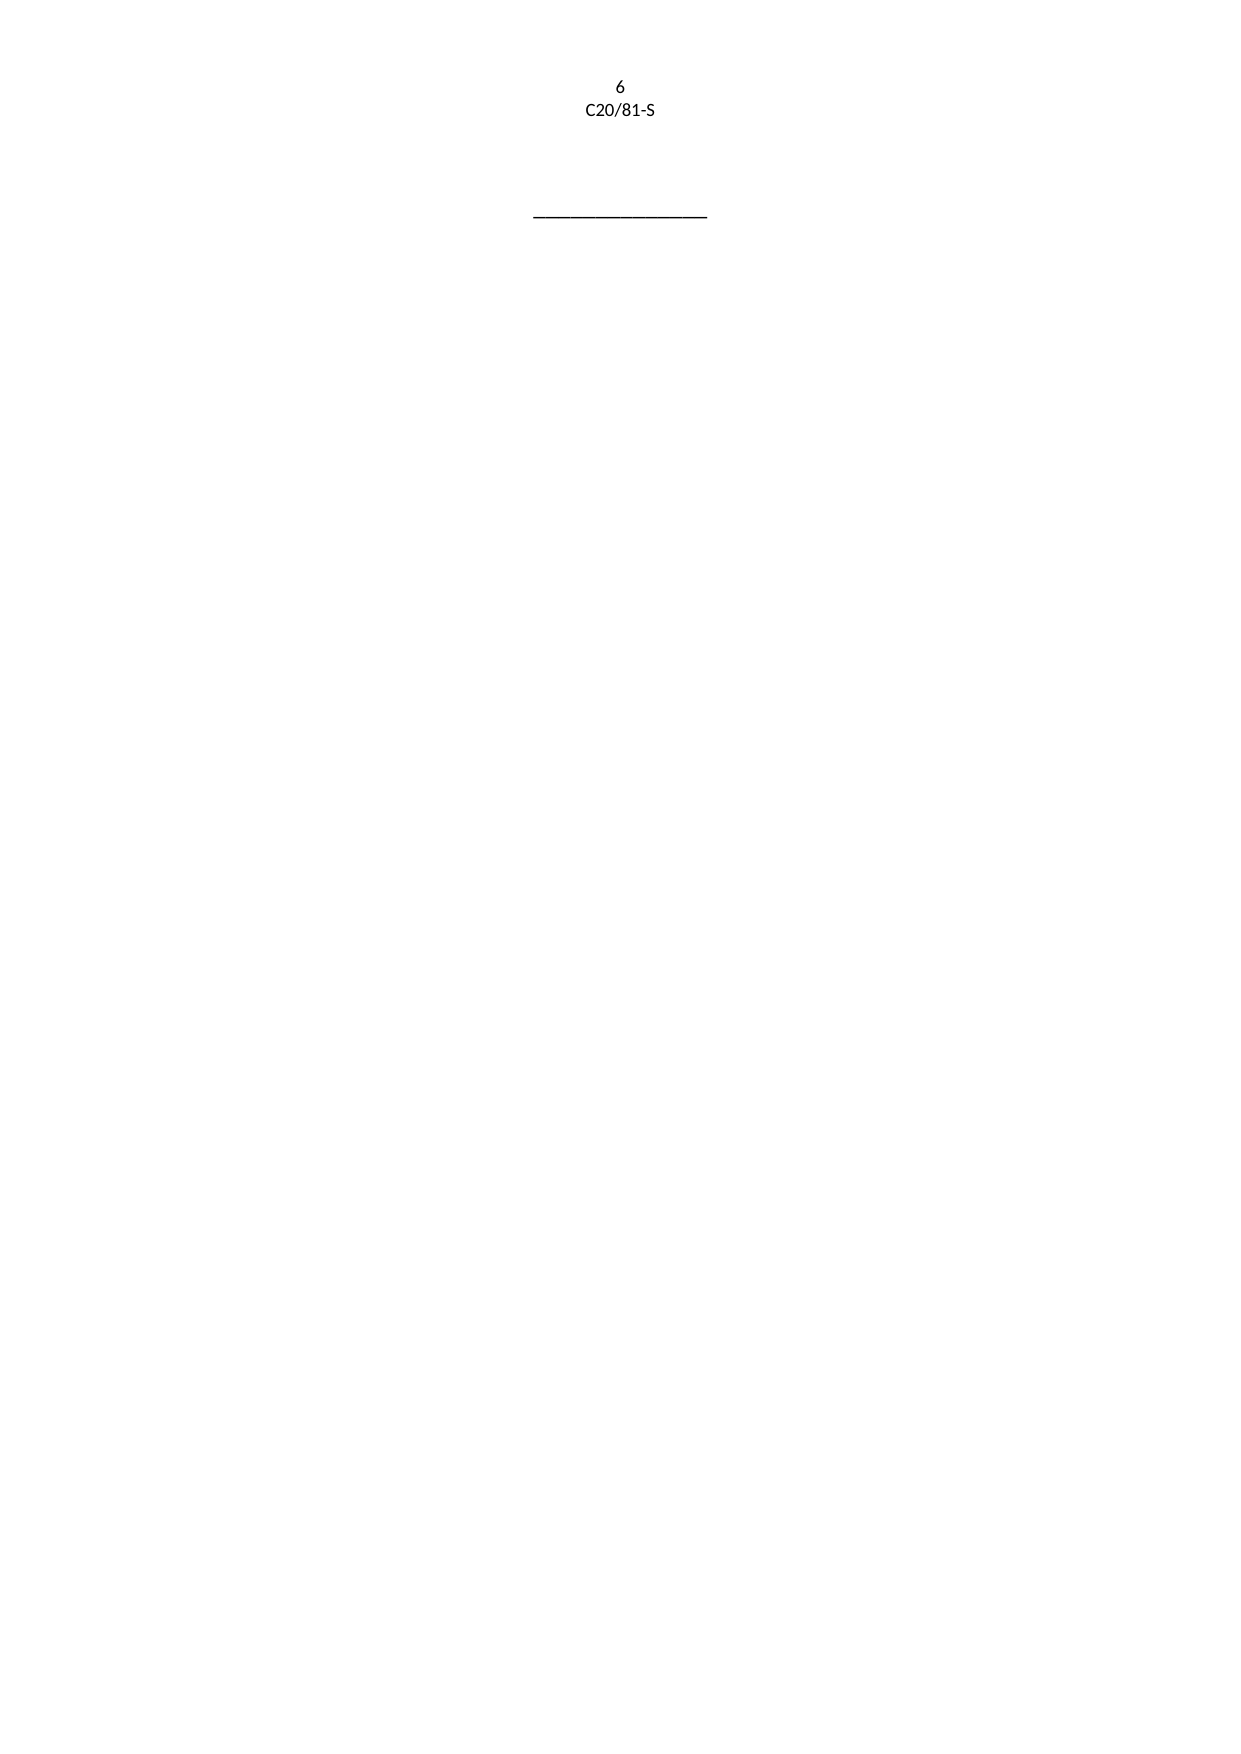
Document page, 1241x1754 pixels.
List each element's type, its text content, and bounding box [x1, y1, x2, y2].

text ______________ [118, 191, 1122, 221]
